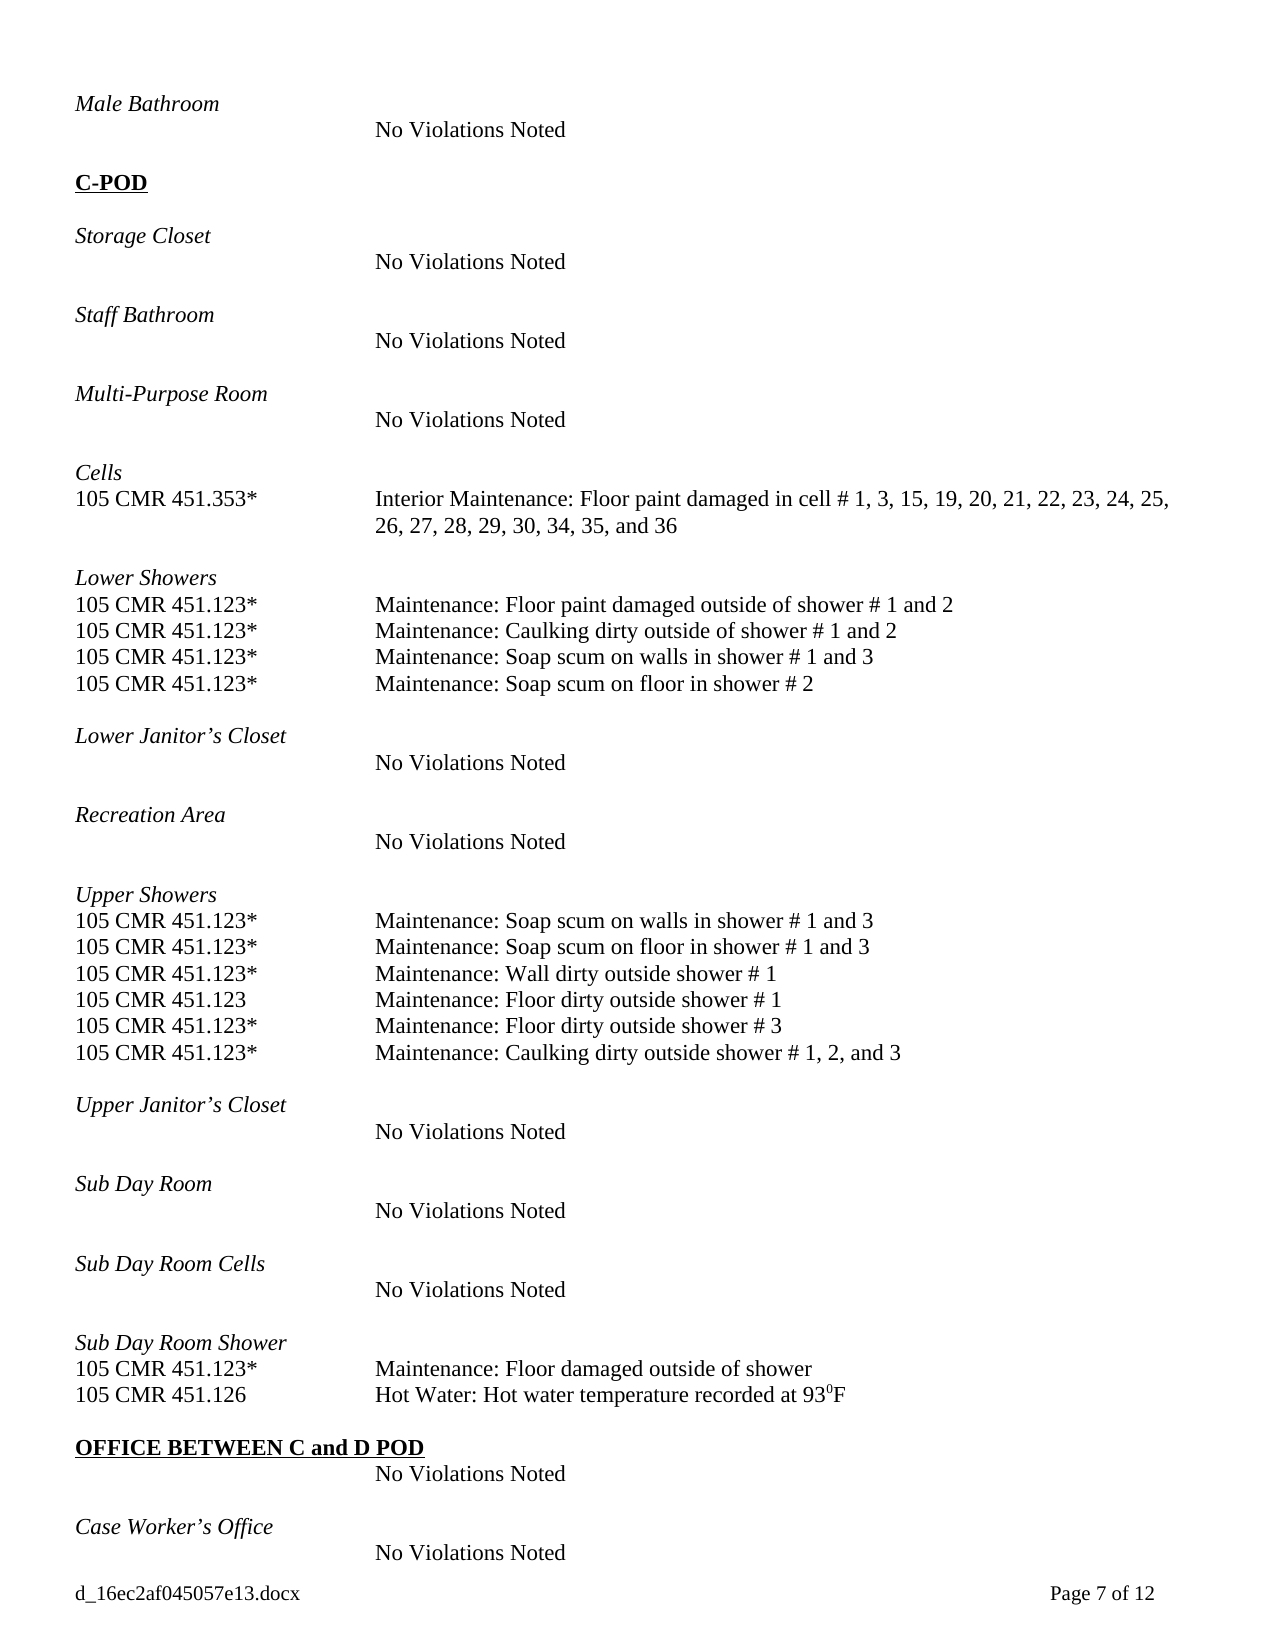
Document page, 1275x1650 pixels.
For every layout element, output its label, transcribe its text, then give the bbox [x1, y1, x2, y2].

text C-POD [75, 169, 1200, 195]
text 105 CMR 451.123* Maintenance: Soap scum on walls in shower # 1 and 3 [75, 907, 1200, 933]
text Lower Showers [75, 564, 1200, 591]
text Case Worker’s Office [75, 1513, 1200, 1539]
text No Violations Noted [75, 116, 1200, 143]
text Lower Janitor’s Closet [75, 722, 1200, 749]
text Sub Day Room Cells [75, 1249, 1200, 1276]
text Multi-Purpose Room [75, 380, 1200, 406]
text No Violations Noted [75, 1460, 1200, 1487]
text No Violations Noted [75, 1276, 1200, 1302]
text No Violations Noted [75, 1539, 1200, 1566]
text 105 CMR 451.123* Maintenance: Soap scum on walls in shower # 1 and 3 [75, 643, 1200, 670]
text OFFICE BETWEEN C and D POD [75, 1434, 1200, 1460]
text No Violations Noted [75, 248, 1200, 274]
text 105 CMR 451.123* Maintenance: Caulking dirty outside shower # 1, 2, and 3 [75, 1039, 1200, 1065]
text Sub Day Room Shower [75, 1329, 1200, 1355]
text Storage Closet [75, 222, 1200, 248]
text 105 CMR 451.123* Maintenance: Floor dirty outside shower # 3 [75, 1012, 1200, 1039]
text 105 CMR 451.123* Maintenance: Soap scum on floor in shower # 2 [75, 670, 1200, 696]
text 105 CMR 451.123* Maintenance: Wall dirty outside shower # 1 [75, 960, 1200, 986]
text No Violations Noted [75, 828, 1200, 854]
text 105 CMR 451.353* Interior Maintenance: Floor paint damaged in cell # 1, 3, 15, 19, 20, 21, 22, 23, 24, 25, [75, 485, 1200, 512]
text 105 CMR 451.123* Maintenance: Floor damaged outside of shower [75, 1355, 1200, 1381]
text Upper Showers [75, 881, 1200, 907]
text 26, 27, 28, 29, 30, 34, 35, and 36 [75, 512, 1200, 538]
text Staff Bathroom [75, 301, 1200, 327]
text 105 CMR 451.123 Maintenance: Floor dirty outside shower # 1 [75, 986, 1200, 1012]
text 105 CMR 451.123* Maintenance: Soap scum on floor in shower # 1 and 3 [75, 933, 1200, 960]
text No Violations Noted [75, 327, 1200, 353]
text Cells [75, 459, 1200, 485]
text 105 CMR 451.123* Maintenance: Caulking dirty outside of shower # 1 and 2 [75, 617, 1200, 643]
text Recreation Area [75, 802, 1200, 828]
text No Violations Noted [75, 749, 1200, 775]
text Upper Janitor’s Closet [75, 1091, 1200, 1118]
text 105 CMR 451.126 Hot Water: Hot water temperature recorded at 930F [75, 1381, 1200, 1408]
text Male Bathroom [75, 90, 1200, 116]
text No Violations Noted [75, 406, 1200, 433]
text Sub Day Room [75, 1171, 1200, 1197]
text No Violations Noted [75, 1197, 1200, 1223]
text No Violations Noted [75, 1118, 1200, 1144]
text 105 CMR 451.123* Maintenance: Floor paint damaged outside of shower # 1 and 2 [75, 591, 1200, 617]
